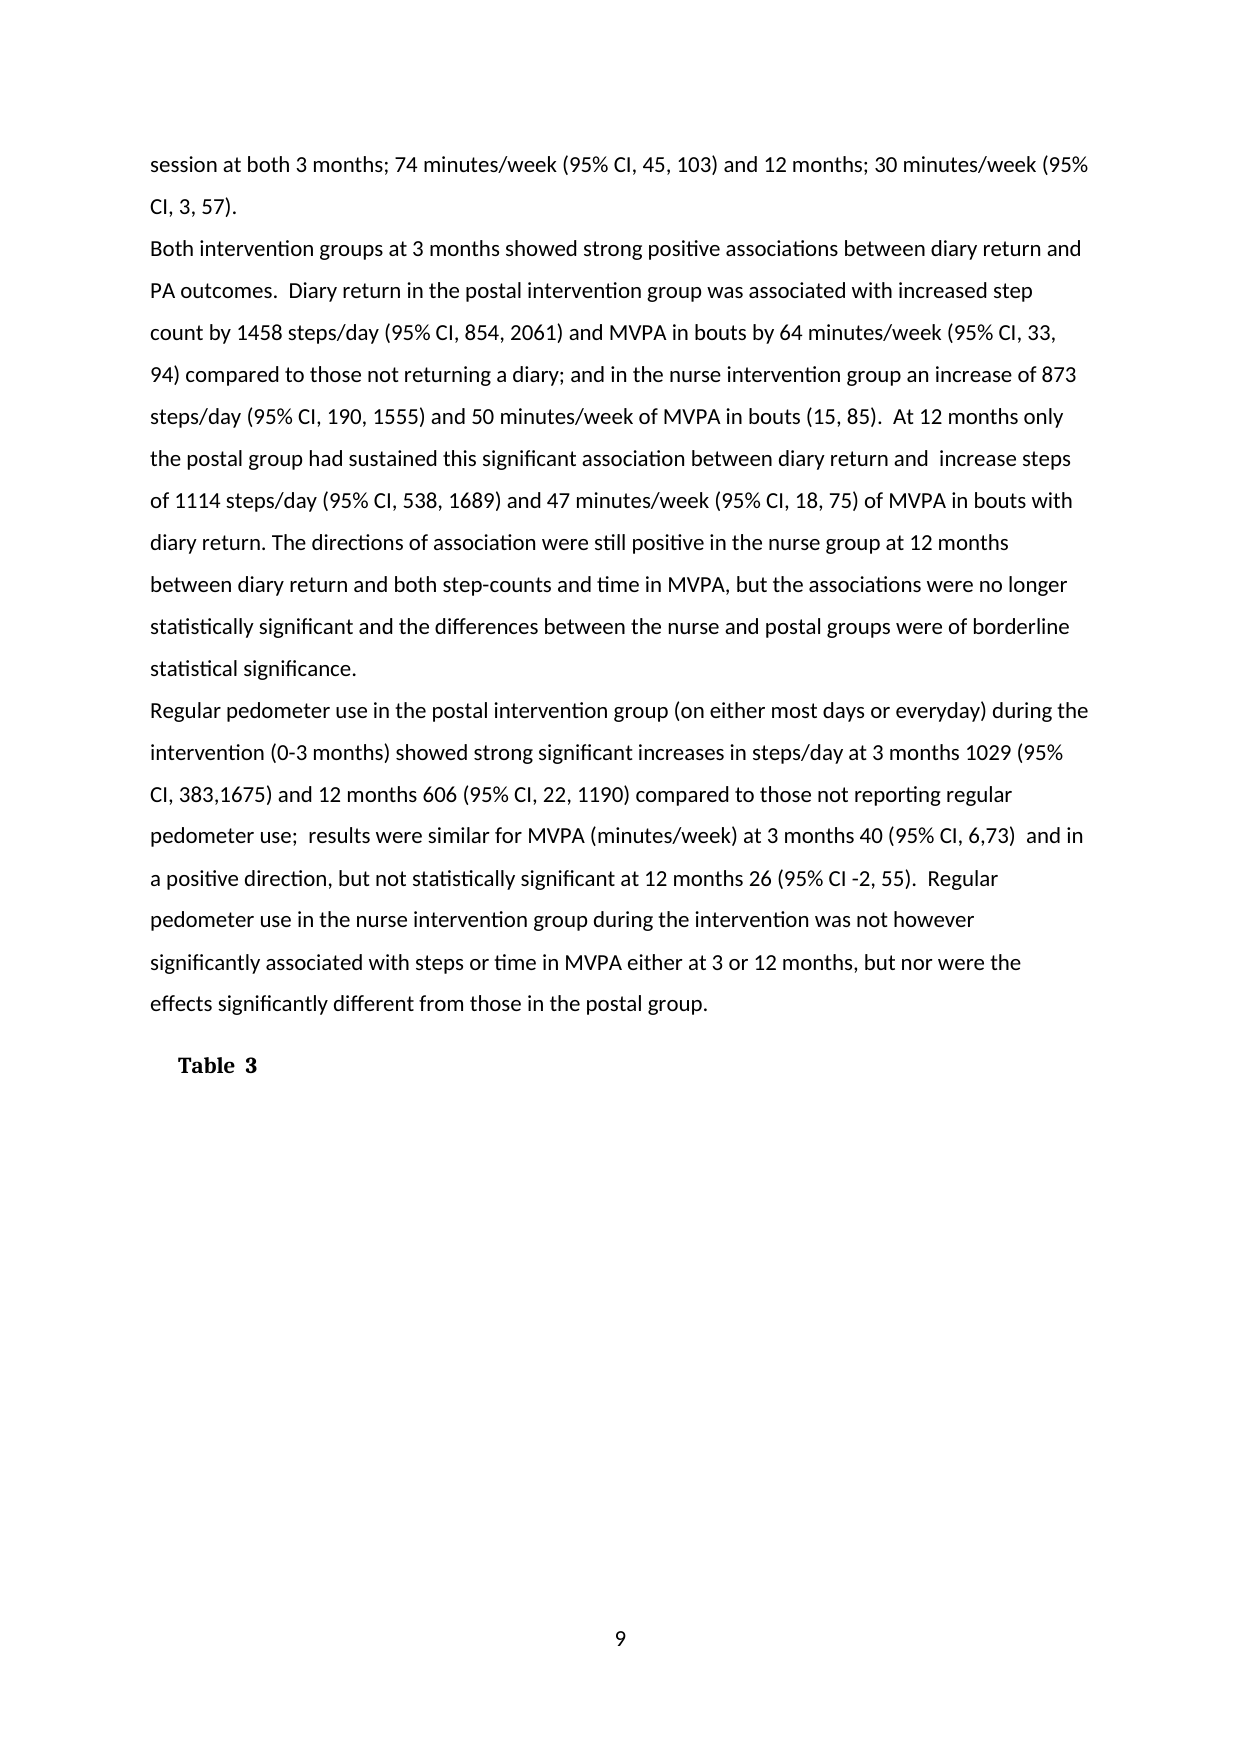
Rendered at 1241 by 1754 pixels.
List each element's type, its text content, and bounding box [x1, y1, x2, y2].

text Regular pedometer use in the postal intervention group (on either most days or everyday) during the intervention (0-3 months) showed strong significant increases in steps/day at 3 months 1029 (95% CI, 383,1675) and 12 months 606 (95% CI, 22, 1190) compared to those not reporting regular pedometer use; results were similar for MVPA (minutes/week) at 3 months 40 (95% CI, 6,73) and in a positive direction, but not statistically significant at 12 months 26 (95% CI -2, 55). Regular pedometer use in the nurse intervention group during the intervention was not however significantly associated with steps or time in MVPA either at 3 or 12 months, but nor were the effects significantly different from those in the postal group. [150, 696, 1090, 1018]
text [150, 150, 1090, 220]
subtitle Table 3 [150, 1052, 1090, 1079]
text Both intervention groups at 3 months showed strong positive associations between diary return and PA outcomes. Diary return in the postal intervention group was associated with increased step count by 1458 steps/day (95% CI, 854, 2061) and MVPA in bouts by 64 minutes/week (95% CI, 33, 94) compared to those not returning a diary; and in the nurse intervention group an increase of 873 steps/day (95% CI, 190, 1555) and 50 minutes/week of MVPA in bouts (15, 85). At 12 months only the postal group had sustained this significant association between diary return and increase steps of 1114 steps/day (95% CI, 538, 1689) and 47 minutes/week (95% CI, 18, 75) of MVPA in bouts with diary return. The directions of association were still positive in the nurse group at 12 months between diary return and both step-counts and time in MVPA, but the associations were no longer statistically significant and the differences between the nurse and postal groups were of borderline statistical significance. [150, 234, 1090, 682]
